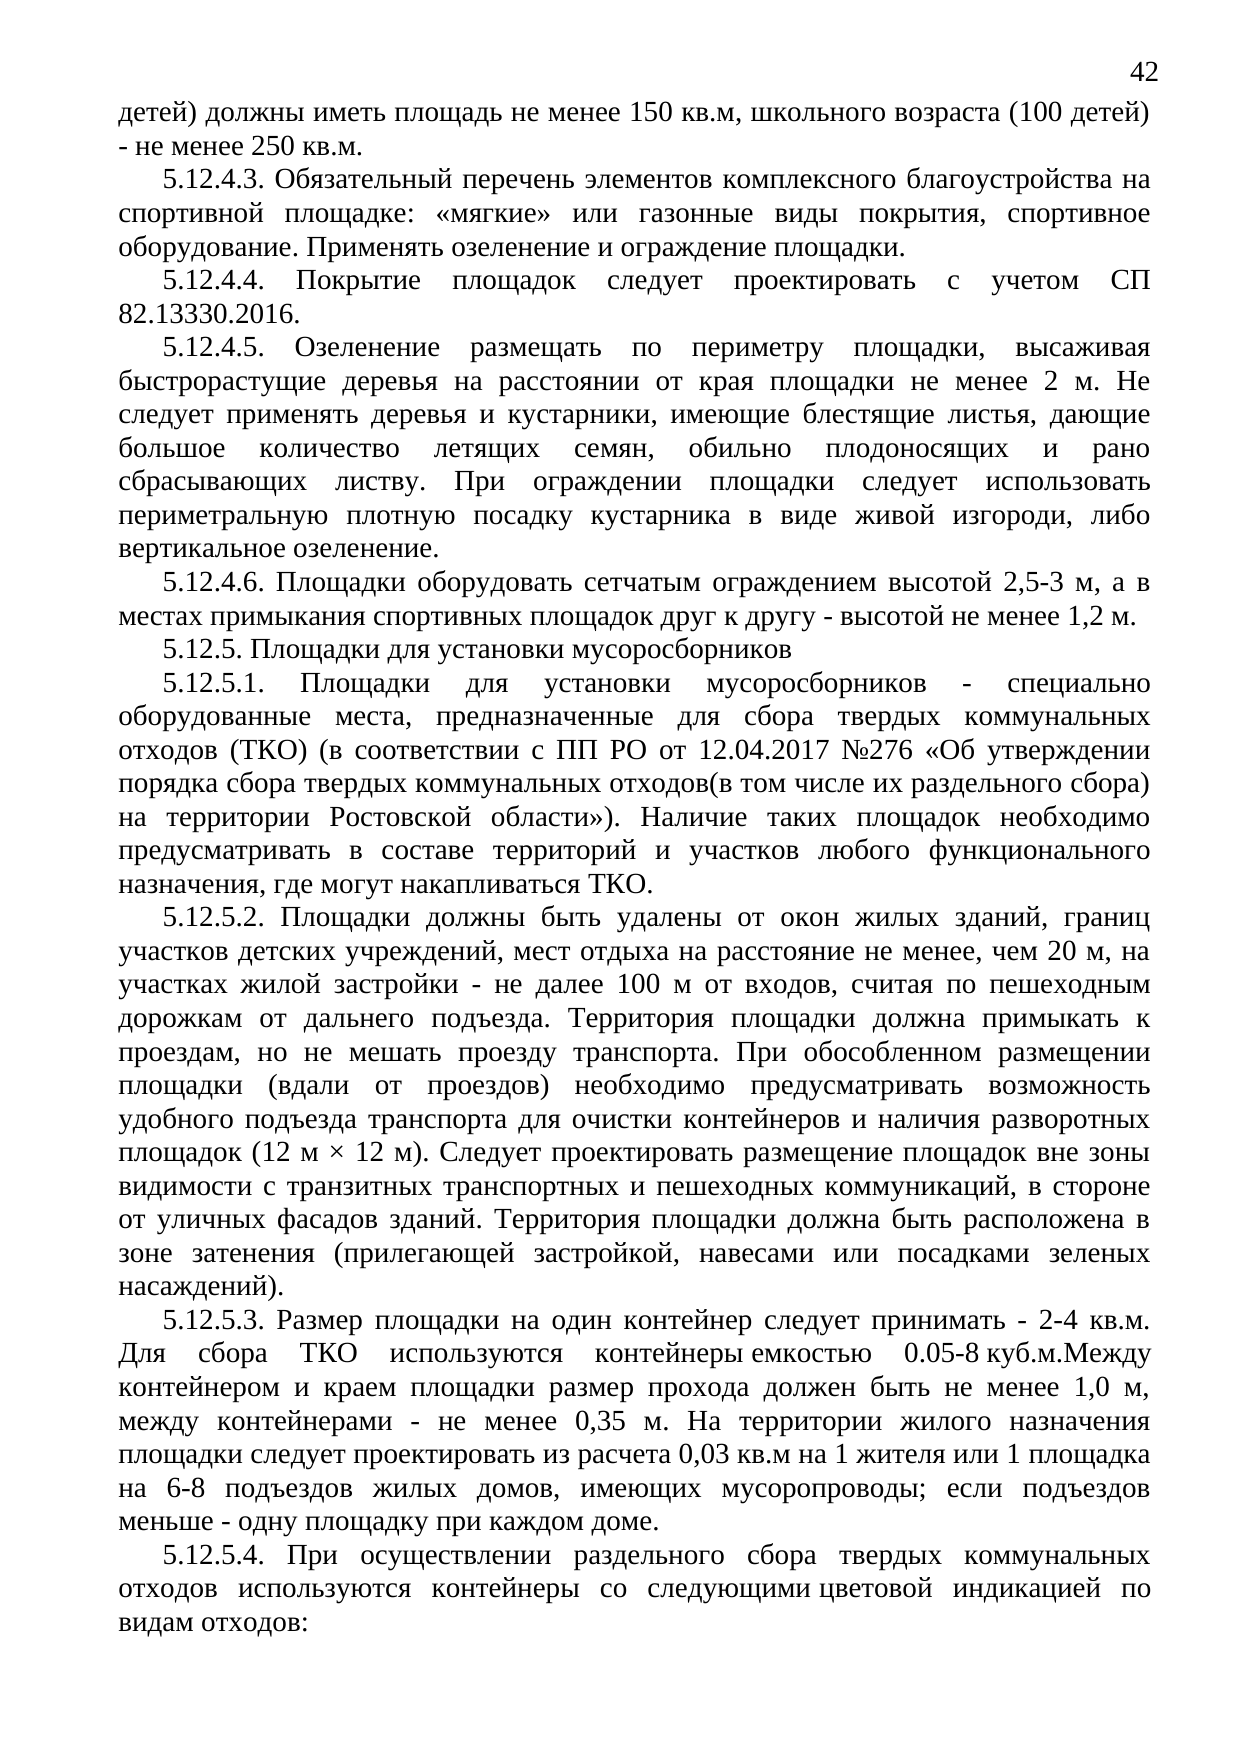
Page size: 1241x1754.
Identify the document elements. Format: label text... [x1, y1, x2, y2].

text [118, 94, 1152, 162]
text 5.12.5.2. Площадки должны быть удалены от окон жилых зданий, границ участков детских учреждений, мест отдыха на расстояние не менее, чем 20 м, на участках жилой застройки - не далее 100 м от входов, считая по пешеходным дорожкам от дальнего подъезда. Территория площадки должна примыкать к проездам, но не мешать проезду транспорта. При обособленном размещении площадки (вдали от проездов) необходимо предусматривать возможность удобного подъезда транспорта для очистки контейнеров и наличия разворотных площадок (12 м × 12 м). Следует проектировать размещение площадок вне зоны видимости с транзитных транспортных и пешеходных коммуникаций, в стороне от уличных фасадов зданий. Территория площадки должна быть расположена в зоне затенения (прилегающей застройкой, навесами или посадками зеленых насаждений). [118, 899, 1152, 1302]
text 5.12.5.3. Размер площадки на один контейнер следует принимать - 2-4 кв.м. Для сбора ТКО используются контейнеры емкостью 0.05-8 куб.м.Между контейнером и краем площадки размер прохода должен быть не менее 1,0 м, между контейнерами - не менее 0,35 м. На территории жилого назначения площадки следует проектировать из расчета 0,03 кв.м на 1 жителя или 1 площадка на 6-8 подъездов жилых домов, имеющих мусоропроводы; если подъездов меньше - одну площадку при каждом доме. [118, 1302, 1152, 1537]
text 5.12.4.6. Площадки оборудовать сетчатым ограждением высотой 2,5-3 м, а в местах примыкания спортивных площадок друг к другу - высотой не менее 1,2 м. [118, 564, 1152, 631]
text 5.12.5. Площадки для установки мусоросборников [118, 631, 1152, 665]
text 5.12.4.4. Покрытие площадок следует проектировать с учетом СП 82.13330.2016. [118, 262, 1152, 329]
text 5.12.4.5. Озеленение размещать по периметру площадки, высаживая быстрорастущие деревья на расстоянии от края площадки не менее 2 м. Не следует применять деревья и кустарники, имеющие блестящие листья, дающие большое количество летящих семян, обильно плодоносящих и рано сбрасывающих листву. При ограждении площадки следует использовать периметральную плотную посадку кустарника в виде живой изгороди, либо вертикальное озеленение. [118, 329, 1152, 564]
text 5.12.4.3. Обязательный перечень элементов комплексного благоустройства на спортивной площадке: «мягкие» или газонные виды покрытия, спортивное оборудование. Применять озеленение и ограждение площадки. [118, 162, 1152, 262]
text 5.12.5.1. Площадки для установки мусоросборников - специально оборудованные места, предназначенные для сбора твердых коммунальных отходов (ТКО) (в соответствии с ПП РО от 12.04.2017 №276 «Об утверждении порядка сбора твердых коммунальных отходов(в том числе их раздельного сбора) на территории Ростовской области»). Наличие таких площадок необходимо предусматривать в составе территорий и участков любого функционального назначения, где могут накапливаться ТКО. [118, 665, 1152, 899]
text 5.12.5.4. При осуществлении раздельного сбора твердых коммунальных отходов используются контейнеры со следующими цветовой индикацией по видам отходов: [118, 1537, 1152, 1637]
